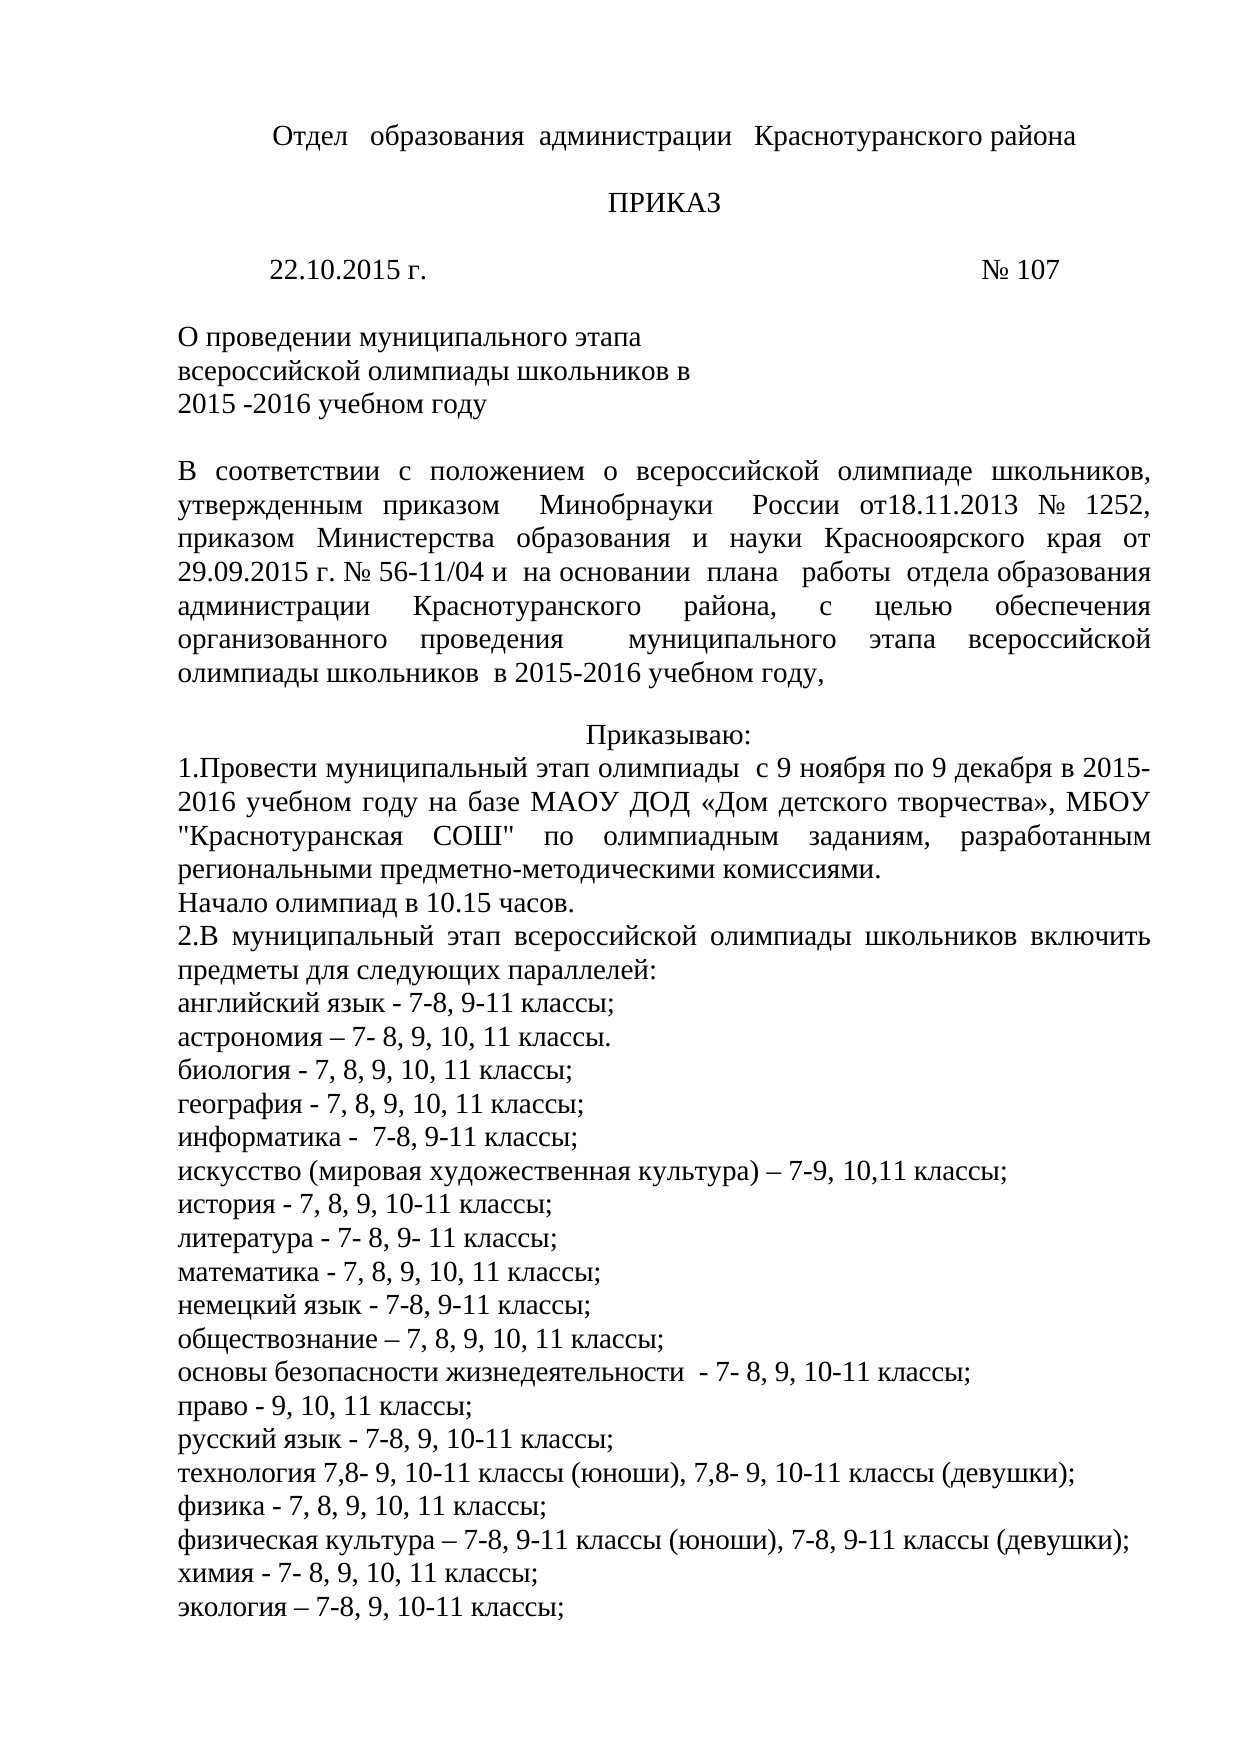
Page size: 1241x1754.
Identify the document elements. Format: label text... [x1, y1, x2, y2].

text физика - 7, 8, 9, 10, 11 классы; [177, 1488, 1152, 1522]
text 2.В муниципальный этап всероссийской олимпиады школьников включить предметы для следующих параллелей: [177, 918, 1152, 985]
text Начало олимпиад в 10.15 часов. [177, 885, 1152, 918]
text Приказываю: [177, 717, 1152, 751]
text ПРИКАЗ [177, 185, 1152, 219]
text информатика - 7-8, 9-11 классы; [177, 1119, 1152, 1153]
text немецкий язык - 7-8, 9-11 классы; [177, 1287, 1152, 1321]
text обществознание – 7, 8, 9, 10, 11 классы; [177, 1321, 1152, 1354]
text право - 9, 10, 11 классы; [177, 1388, 1152, 1421]
text искусство (мировая художественная культура) – 7-9, 10,11 классы; [177, 1153, 1152, 1187]
text Отдел образования администрации Краснотуранского района [177, 118, 1152, 152]
text 22.10.2015 г. № 107 [177, 252, 1152, 286]
text история - 7, 8, 9, 10-11 классы; [177, 1187, 1152, 1220]
text технология 7,8- 9, 10-11 классы (юноши), 7,8- 9, 10-11 классы (девушки); [177, 1455, 1152, 1488]
text О проведении муниципального этапа всероссийской олимпиады школьников в 2015 -2016 учебном году [177, 319, 753, 420]
text география - 7, 8, 9, 10, 11 классы; [177, 1086, 1152, 1119]
text физическая культура – 7-8, 9-11 классы (юноши), 7-8, 9-11 классы (девушки); [177, 1522, 1152, 1556]
text литература - 7- 8, 9- 11 классы; [177, 1220, 1152, 1254]
text астрономия – 7- 8, 9, 10, 11 классы. [177, 1019, 1152, 1052]
text русский язык - 7-8, 9, 10-11 классы; [177, 1421, 1152, 1455]
text экология – 7-8, 9, 10-11 классы; [177, 1589, 1152, 1623]
text химия - 7- 8, 9, 10, 11 классы; [177, 1556, 1152, 1589]
text В соответствии с положением о всероссийской олимпиаде школьников, утвержденным приказом Минобрнауки России от18.11.2013 № 1252, приказом Министерства образования и науки Краснооярского края от 29.09.2015 г. № 56-11/04 и на основании плана работы отдела образования администрации Краснотуранского района, с целью обеспечения организованного проведения муниципального этапа всероссийской олимпиады школьников в 2015-2016 учебном году, [177, 453, 1152, 688]
text основы безопасности жизнедеятельности - 7- 8, 9, 10-11 классы; [177, 1354, 1152, 1388]
text 1.Провести муниципальный этап олимпиады с 9 ноября по 9 декабря в 2015-2016 учебном году на базе МАОУ ДОД «Дом детского творчества», МБОУ "Краснотуранская СОШ" по олимпиадным заданиям, разработанным региональными предметно-методическими комиссиями. [177, 751, 1152, 885]
text математика - 7, 8, 9, 10, 11 классы; [177, 1254, 1152, 1287]
text английский язык - 7-8, 9-11 классы; [177, 985, 1152, 1019]
text биология - 7, 8, 9, 10, 11 классы; [177, 1052, 1152, 1086]
